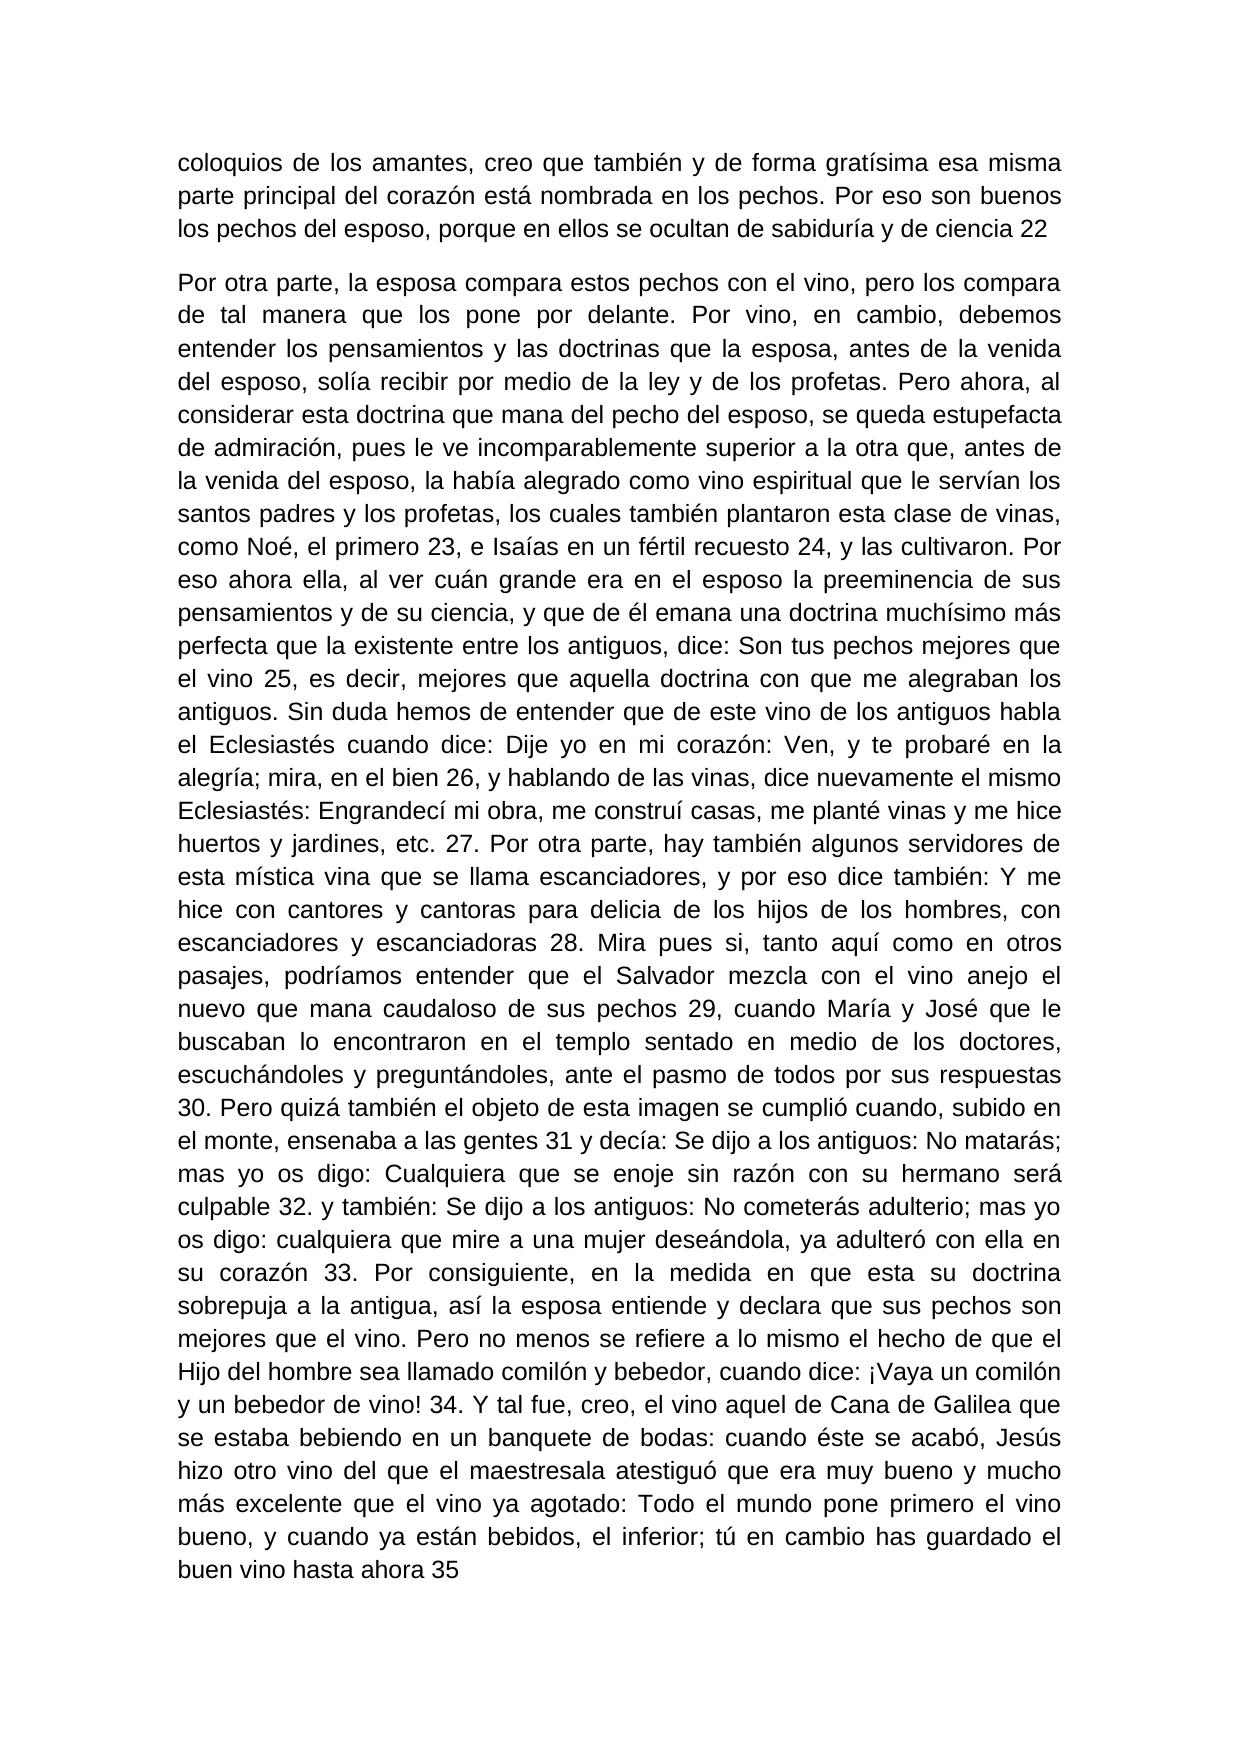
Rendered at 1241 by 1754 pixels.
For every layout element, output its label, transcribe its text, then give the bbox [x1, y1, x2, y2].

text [177, 148, 1063, 242]
text Por otra parte, la esposa compara estos pechos con el vino, pero los compara de tal manera que los pone por delante. Por vino, en cambio, debemos entender los pensamientos y las doctrinas que la esposa, antes de la venida del esposo, solía recibir por medio de la ley y de los profetas. Pero ahora, al considerar esta doctrina que mana del pecho del esposo, se queda estupefacta de admiración, pues le ve incomparablemente superior a la otra que, antes de la venida del esposo, la había alegrado como vino espiritual que le servían los santos padres y los profetas, los cuales también plantaron esta clase de vinas, como Noé, el primero 23, e Isaías en un fértil recuesto 24, y las cultivaron. Por eso ahora ella, al ver cuán grande era en el esposo la preeminencia de sus pensamientos y de su ciencia, y que de él emana una doctrina muchísimo más perfecta que la existente entre los antiguos, dice: Son tus pechos mejores que el vino 25, es decir, mejores que aquella doctrina con que me alegraban los antiguos. Sin duda hemos de entender que de este vino de los antiguos habla el Eclesiastés cuando dice: Dije yo en mi corazón: Ven, y te probaré en la alegría; mira, en el bien 26, y hablando de las vinas, dice nuevamente el mismo Eclesiastés: Engrandecí mi obra, me construí casas, me planté vinas y me hice huertos y jardines, etc. 27. Por otra parte, hay también algunos servidores de esta mística vina que se llama escanciadores, y por eso dice también: Y me hice con cantores y cantoras para delicia de los hijos de los hombres, con escanciadores y escanciadoras 28. Mira pues si, tanto aquí como en otros pasajes, podríamos entender que el Salvador mezcla con el vino anejo el nuevo que mana caudaloso de sus pechos 29, cuando María y José que le buscaban lo encontraron en el templo sentado en medio de los doctores, escuchándoles y preguntándoles, ante el pasmo de todos por sus respuestas 30. Pero quizá también el objeto de esta imagen se cumplió cuando, subido en el monte, ensenaba a las gentes 31 y decía: Se dijo a los antiguos: No matarás; mas yo os digo: Cualquiera que se enoje sin razón con su hermano será culpable 32. y también: Se dijo a los antiguos: No cometerás adulterio; mas yo os digo: cualquiera que mire a una mujer deseándola, ya adulteró con ella en su corazón 33. Por consiguiente, en la medida en que esta su doctrina sobrepuja a la antigua, así la esposa entiende y declara que sus pechos son mejores que el vino. Pero no menos se refiere a lo mismo el hecho de que el Hijo del hombre sea llamado comilón y bebedor, cuando dice: ¡Vaya un comilón y un bebedor de vino! 34. Y tal fue, creo, el vino aquel de Cana de Galilea que se estaba bebiendo en un banquete de bodas: cuando éste se acabó, Jesús hizo otro vino del que el maestresala atestiguó que era muy bueno y mucho más excelente que el vino ya agotado: Todo el mundo pone primero el vino bueno, y cuando ya están bebidos, el inferior; tú en cambio has guardado el buen vino hasta ahora 35 [177, 267, 1063, 1584]
